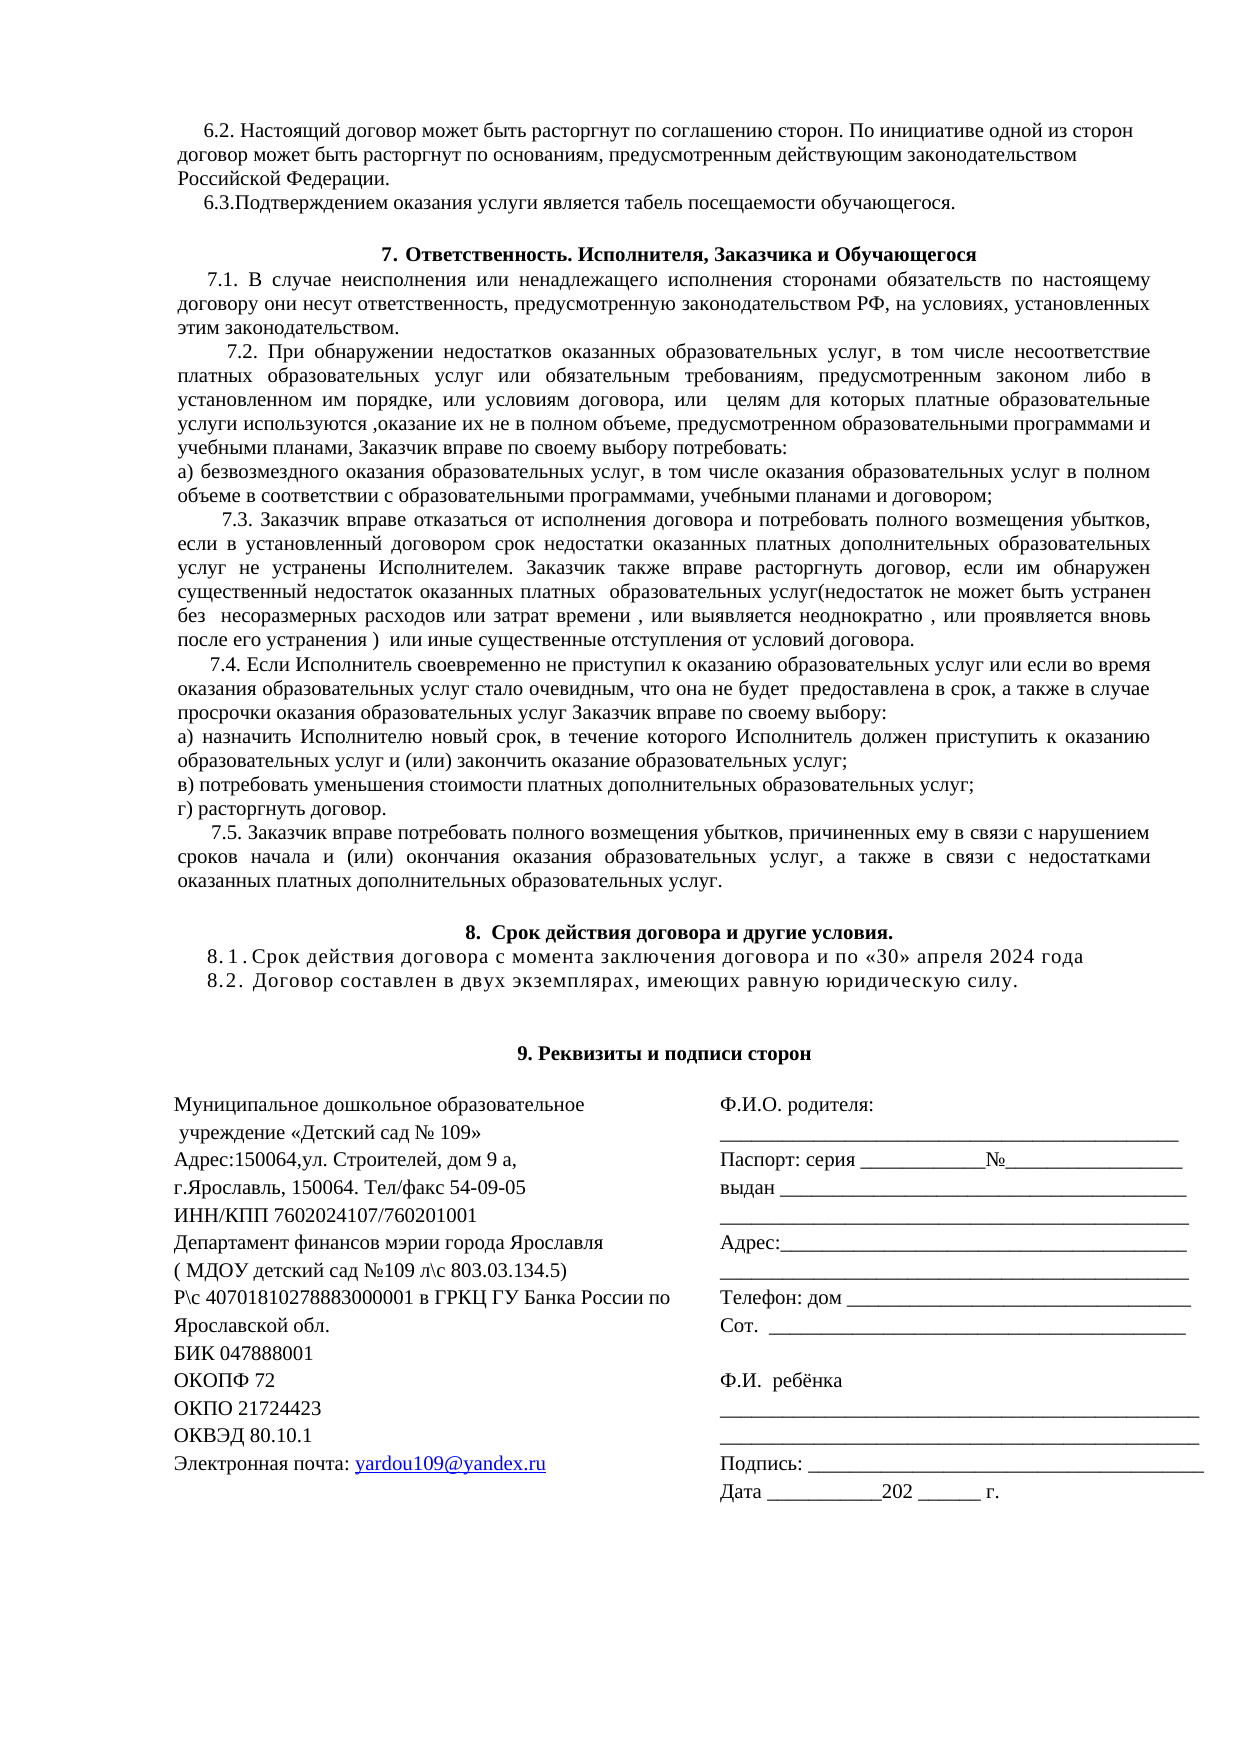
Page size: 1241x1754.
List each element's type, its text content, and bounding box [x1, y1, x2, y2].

text 8. Срок действия договора и другие условия. [177, 920, 1152, 944]
text 7.5. Заказчик вправе потребовать полного возмещения убытков, причиненных ему в связи с нарушением сроков начала и (или) окончания оказания образовательных услуг, а также в связи с недостатками оказанных платных дополнительных образовательных услуг. [177, 820, 1152, 892]
table_header Муниципальное дошкольное образовательное учреждение «Детский сад № 109» Адрес:150064,ул. Строителей, дом 9 а, г.Ярославль, 150064. Тел/факс 54-09-05 ИНН/КПП 7602024107/760201001 Департамент финансов мэрии города Ярославля ( МДОУ детский сад №109 л\с 803.03.134.5) Р\с 40701810278883000001 в ГРКЦ ГУ Банка России по Ярославской обл. БИК 047888001 ОКОПФ 72 ОКПО 21724423 ОКВЭД 80.10.1 Электронная почта: yardou109@yandex.ru [163, 1065, 709, 1589]
text а) безвозмездного оказания образовательных услуг, в том числе оказания образовательных услуг в полном объеме в соответствии с образовательными программами, учебными планами и договором; [177, 459, 1152, 507]
text 8.1.Срок действия договора с момента заключения договора и по «30» апреля 2024 года [177, 944, 1152, 968]
text 8.2. Договор составлен в двух экземплярах, имеющих равную юридическую силу. [177, 968, 1152, 992]
text 7.3. Заказчик вправе отказаться от исполнения договора и потребовать полного возмещения убытков, если в установленный договором срок недостатки оказанных платных дополнительных образовательных услуг не устранены Исполнителем. Заказчик также вправе расторгнуть договор, если им обнаружен существенный недостаток оказанных платных образовательных услуг(недостаток не может быть устранен без несоразмерных расходов или затрат времени , или выявляется неоднократно , или проявляется вновь после его устранения ) или иные существенные отступления от условий договора. [177, 507, 1152, 651]
text а) назначить Исполнителю новый срок, в течение которого Исполнитель должен приступить к оказанию образовательных услуг и (или) закончить оказание образовательных услуг; [177, 724, 1152, 772]
text 7.1. В случае неисполнения или ненадлежащего исполнения сторонами обязательств по настоящему договору они несут ответственность, предусмотренную законодательством РФ, на условиях, установленных этим законодательством. [177, 266, 1152, 339]
text 7.4. Если Исполнитель своевременно не приступил к оказанию образовательных услуг или если во время оказания образовательных услуг стало очевидным, что она не будет предоставлена в срок, а также в случае просрочки оказания образовательных услуг Заказчик вправе по своему выбору: [177, 651, 1152, 724]
table_header Ф.И.О. родителя: ____________________________________________ Паспорт: серия ____________№_________________ выдан _______________________________________ _____________________________________________ Адрес:_______________________________________ _____________________________________________ Телефон: дом _________________________________ Сот. ________________________________________ Ф.И. ребёнка ______________________________________________ ______________________________________________ Подпись: ______________________________________ Дата ___________202 ______ г. [709, 1065, 1240, 1589]
text 7.2. При обнаружении недостатков оказанных образовательных услуг, в том числе несоответствие платных образовательных услуг или обязательным требованиям, предусмотренным законом либо в установленном им порядке, или условиям договора, или целям для которых платные образовательные услуги используются ,оказание их не в полном объеме, предусмотренном образовательными программами и учебными планами, Заказчик вправе по своему выбору потребовать: [177, 339, 1152, 459]
text г) расторгнуть договор. [177, 796, 1152, 820]
text 9. Реквизиты и подписи сторон [177, 1040, 1152, 1064]
text 6.3.Подтверждением оказания услуги является табель посещаемости обучающегося. [177, 190, 1152, 214]
text в) потребовать уменьшения стоимости платных дополнительных образовательных услуг; [177, 772, 1152, 796]
text 6.2. Настоящий договор может быть расторгнут по соглашению сторон. По инициативе одной из сторон договор может быть расторгнут по основаниям, предусмотренным действующим законодательством Российской Федерации. [177, 118, 1152, 190]
text 7. Ответственность. Исполнителя, Заказчика и Обучающегося [177, 242, 1152, 266]
